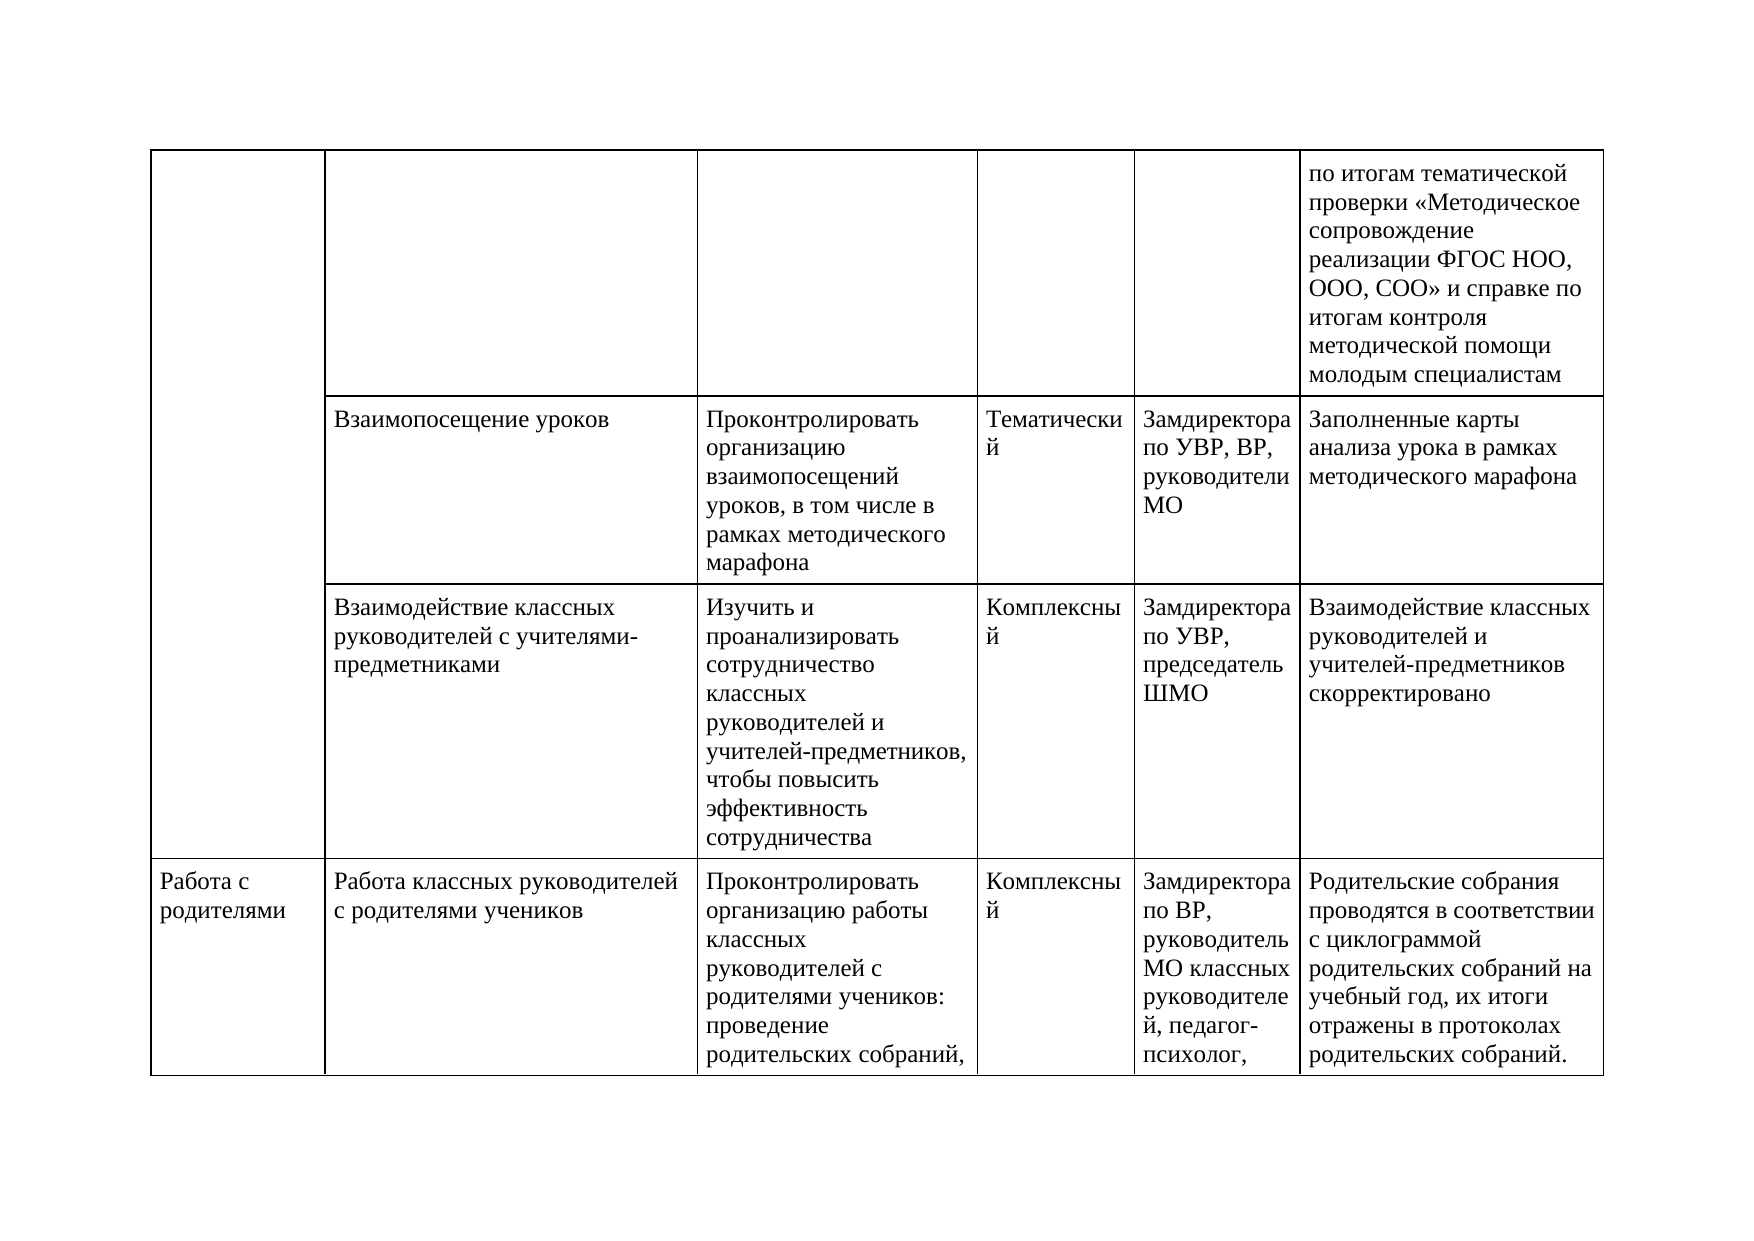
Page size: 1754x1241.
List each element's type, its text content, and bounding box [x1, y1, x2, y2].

table_cell Взаимодействие классных руководителей и учителей-предметников скорректировано [1301, 585, 1603, 857]
table_header [698, 151, 977, 395]
table_cell Взаимопосещение уроков [326, 397, 697, 583]
table_cell Родительские собрания проводятся в соответствии с циклограммой родительских собраний на учебный год, их итоги отражены в протоколах родительских собраний. [1301, 859, 1603, 1074]
table_cell Замдиректора по ВР, руководитель МО классных руководителе й, педагог- психолог, [1135, 859, 1299, 1074]
table_header [326, 151, 697, 395]
table_cell Тематически й [978, 397, 1134, 583]
table_cell Комплексны й [978, 585, 1134, 857]
table_header [1135, 151, 1299, 395]
table_cell Взаимодействие классных руководителей с учителями- предметниками [326, 585, 697, 857]
table_header [978, 151, 1134, 395]
table_cell Работа с родителями [152, 859, 324, 1074]
table_cell Комплексны й [978, 859, 1134, 1074]
table_header [152, 151, 324, 857]
table_cell Проконтролировать организацию работы классных руководителей с родителями учеников: проведение родительских собраний, [698, 859, 977, 1074]
table_cell Заполненные карты анализа урока в рамках методического марафона [1301, 397, 1603, 583]
table_cell Работа классных руководителей с родителями учеников [326, 859, 697, 1074]
table_cell Проконтролировать организацию взаимопосещений уроков, в том числе в рамках методического марафона [698, 397, 977, 583]
table_cell Изучить и проанализировать сотрудничество классных руководителей и учителей-предметников, чтобы повысить эффективность сотрудничества [698, 585, 977, 857]
table_cell Замдиректора по УВР, председатель ШМО [1135, 585, 1299, 857]
table_header по итогам тематической проверки «Методическое сопровождение реализации ФГОС НОО, ООО, СОО» и справке по итогам контроля методической помощи молодым специалистам [1301, 151, 1603, 395]
table_cell Замдиректора по УВР, ВР, руководители МО [1135, 397, 1299, 583]
